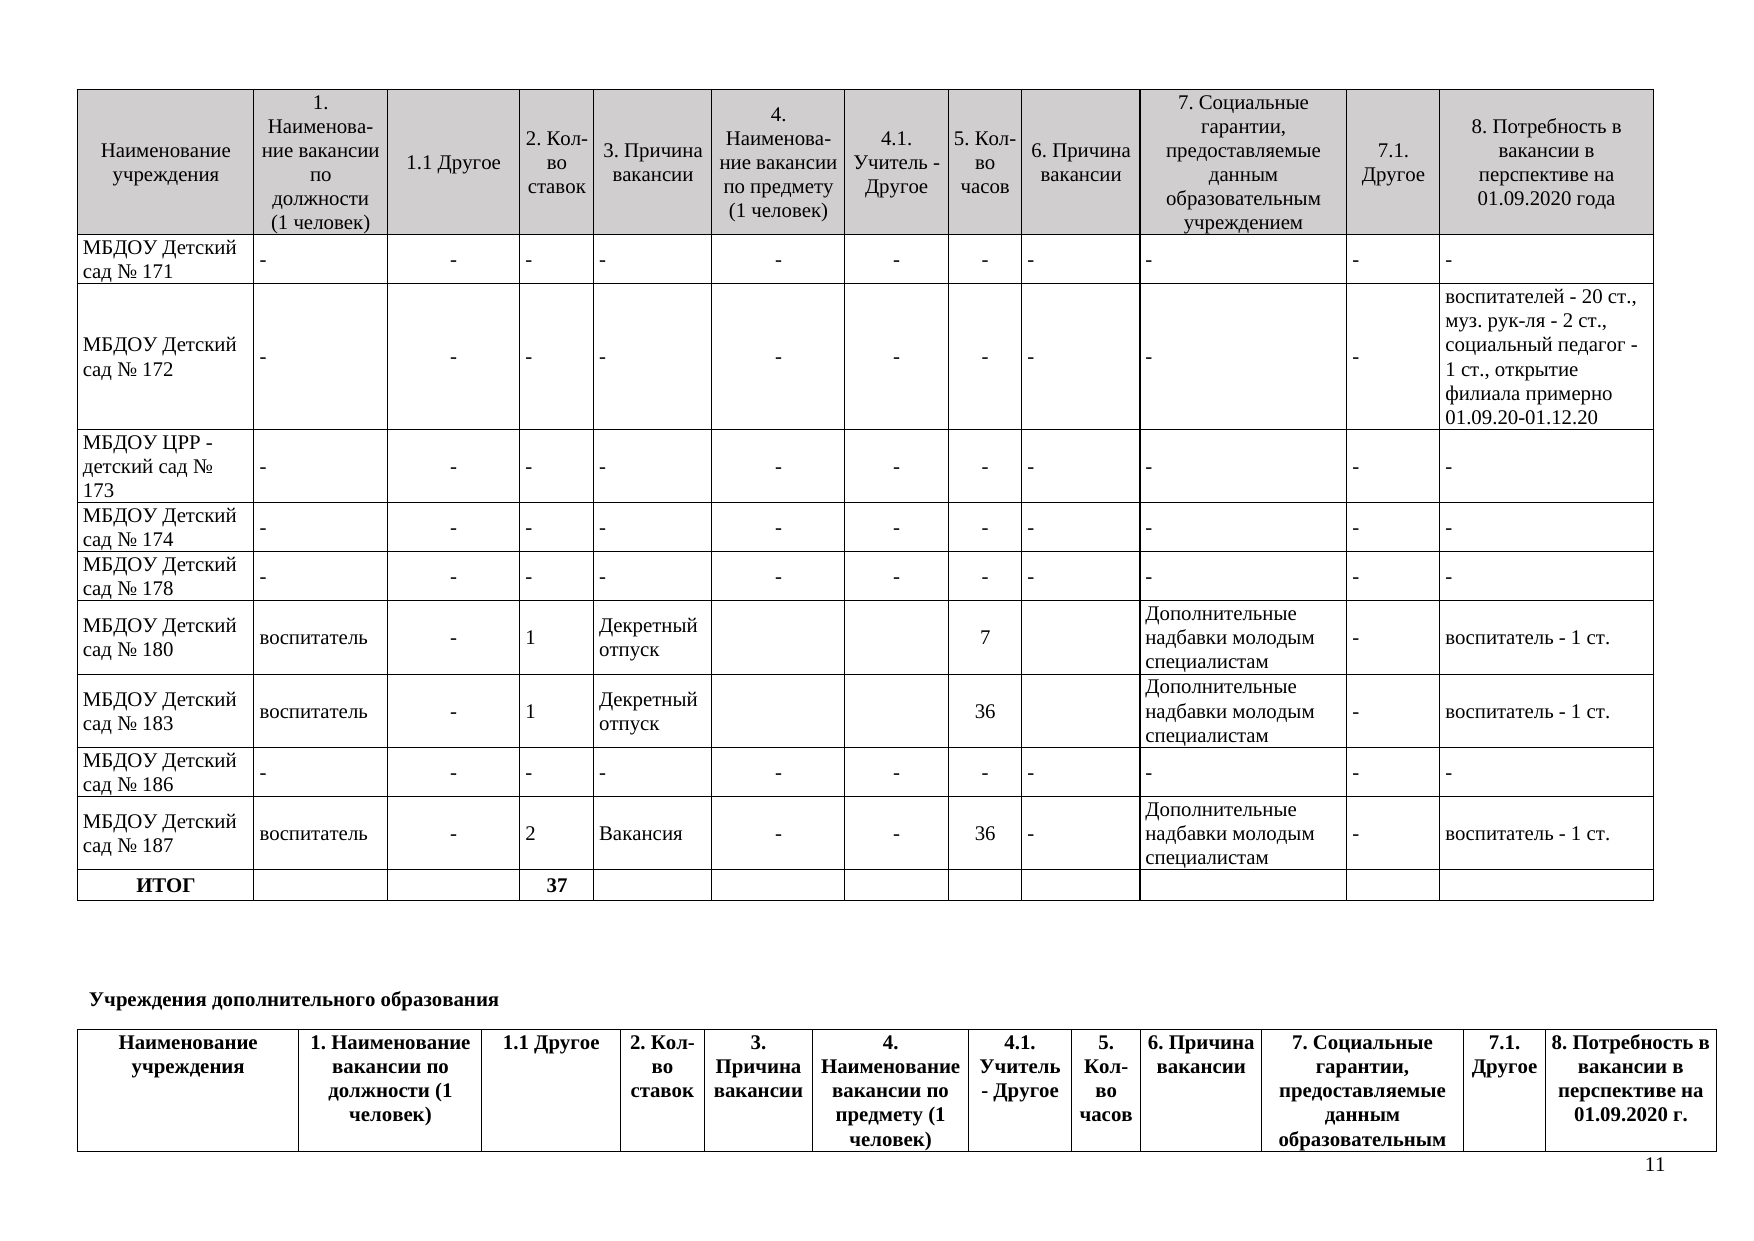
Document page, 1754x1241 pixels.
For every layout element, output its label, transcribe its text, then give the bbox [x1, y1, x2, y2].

table_cell МБДОУ Детский сад № 183 [78, 675, 253, 747]
table_cell - [254, 235, 387, 283]
table_cell - [1141, 284, 1346, 429]
table_cell [594, 870, 711, 900]
table_cell - [1022, 552, 1139, 600]
table_cell воспитателей - 20 ст., муз. рук-ля - 2 ст., социальный педагог - 1 ст., открытие филиала примерно 01.09.20-01.12.20 [1440, 284, 1653, 429]
table_cell - [949, 748, 1021, 796]
text Учреждения дополнительного образования [89, 987, 1665, 1011]
table_cell воспитатель [254, 797, 387, 869]
table_cell - [1440, 503, 1653, 551]
table_header 6. Причина вакансии [1141, 1030, 1261, 1151]
table_cell МБДОУ Детский сад № 178 [78, 552, 253, 600]
table_header 1.1 Другое [482, 1030, 620, 1151]
table_cell - [388, 675, 519, 747]
table_cell [254, 870, 387, 900]
table_cell Дополнительные надбавки молодым специалистам [1141, 797, 1346, 869]
table_cell - [845, 797, 948, 869]
table_cell [949, 870, 1021, 900]
table_header 8. Потребность в вакансии в перспективе на 01.09.2020 года [1440, 90, 1653, 234]
table_cell [845, 870, 948, 900]
table_cell - [594, 284, 711, 429]
table_cell 36 [949, 797, 1021, 869]
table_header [1546, 1030, 1716, 1151]
table_header 2. Кол-во ставок [520, 90, 593, 234]
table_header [813, 1030, 968, 1151]
table_cell - [1347, 675, 1439, 747]
table_cell - [1141, 552, 1346, 600]
table_cell - [712, 552, 844, 600]
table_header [78, 1030, 298, 1151]
table_cell [845, 675, 948, 747]
table_cell - [254, 430, 387, 502]
table_cell - [520, 748, 593, 796]
table_cell - [388, 430, 519, 502]
table_cell [1022, 870, 1139, 900]
table_cell ИТОГ [78, 870, 253, 900]
table_cell - [1022, 235, 1139, 283]
table_cell [1022, 601, 1139, 673]
table_header 2. Кол-во ставок [621, 1030, 704, 1151]
table_cell - [1440, 430, 1653, 502]
table_cell - [1022, 430, 1139, 502]
table_cell - [520, 284, 593, 429]
table_cell [1141, 870, 1346, 900]
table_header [1262, 1030, 1463, 1151]
table_cell [712, 601, 844, 673]
table_cell - [1141, 748, 1346, 796]
table_cell - [845, 430, 948, 502]
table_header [299, 1030, 481, 1151]
table_cell - [845, 284, 948, 429]
table_cell [388, 870, 519, 900]
table_cell - [1347, 430, 1439, 502]
table_header 1. Наименова-ние вакансии по должности (1 человек) [254, 90, 387, 234]
table_cell - [845, 503, 948, 551]
table_cell - [949, 503, 1021, 551]
table_cell - [388, 601, 519, 673]
table_cell [712, 675, 844, 747]
table_cell - [1440, 235, 1653, 283]
table_cell 36 [949, 675, 1021, 747]
table_cell воспитатель - 1 ст. [1440, 675, 1653, 747]
table_cell МБДОУ ЦРР - детский сад № 173 [78, 430, 253, 502]
table_cell воспитатель [254, 601, 387, 673]
table_cell - [254, 552, 387, 600]
table_cell - [520, 235, 593, 283]
table_cell - [1347, 284, 1439, 429]
table_cell - [1347, 748, 1439, 796]
table_cell - [712, 430, 844, 502]
table_cell - [949, 552, 1021, 600]
table_cell [845, 601, 948, 673]
table_cell [1440, 870, 1653, 900]
table_cell - [949, 430, 1021, 502]
table_header 5. Кол-во часов [1072, 1030, 1140, 1151]
table_cell - [1022, 797, 1139, 869]
table_header 5. Кол-во часов [949, 90, 1021, 234]
table_cell - [1347, 797, 1439, 869]
table_cell Дополнительные надбавки молодым специалистам [1141, 675, 1346, 747]
table_cell Декретный отпуск [594, 601, 711, 673]
table_cell - [1141, 235, 1346, 283]
table_cell Вакансия [594, 797, 711, 869]
table_header Наименование учреждения [78, 90, 253, 234]
table_cell - [388, 284, 519, 429]
table_cell Декретный отпуск [594, 675, 711, 747]
table_cell - [1141, 430, 1346, 502]
table_cell - [520, 430, 593, 502]
table_cell 1 [520, 675, 593, 747]
table_cell 37 [520, 870, 593, 900]
table_cell - [520, 552, 593, 600]
table_cell МБДОУ Детский сад № 174 [78, 503, 253, 551]
table_cell - [712, 748, 844, 796]
table_cell - [1022, 284, 1139, 429]
table_cell - [388, 748, 519, 796]
table_header 6. Причина вакансии [1022, 90, 1139, 234]
table_header 3. Причина вакансии [594, 90, 711, 234]
table_cell МБДОУ Детский сад № 172 [78, 284, 253, 429]
table_cell - [1022, 748, 1139, 796]
table_cell МБДОУ Детский сад № 187 [78, 797, 253, 869]
table_header 1.1 Другое [388, 90, 519, 234]
table_cell - [594, 503, 711, 551]
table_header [969, 1030, 1071, 1151]
table_cell - [712, 797, 844, 869]
table_cell - [712, 503, 844, 551]
table_header 7. Социальные гарантии, предоставляемые данным образовательным учреждением [1141, 90, 1346, 234]
table_cell - [1347, 235, 1439, 283]
table_cell - [254, 503, 387, 551]
table_cell - [712, 284, 844, 429]
table_cell [1022, 675, 1139, 747]
table_cell - [1347, 552, 1439, 600]
table_cell - [1347, 503, 1439, 551]
table_cell - [388, 235, 519, 283]
table_cell 2 [520, 797, 593, 869]
table_header 7.1. Другое [1347, 90, 1439, 234]
table_cell - [388, 503, 519, 551]
table_cell 1 [520, 601, 593, 673]
table_cell - [594, 552, 711, 600]
table_cell Дополнительные надбавки молодым специалистам [1141, 601, 1346, 673]
table_cell - [1347, 601, 1439, 673]
table_cell [712, 870, 844, 900]
table_cell - [388, 552, 519, 600]
table_cell - [254, 284, 387, 429]
table_cell воспитатель - 1 ст. [1440, 601, 1653, 673]
table_cell 7 [949, 601, 1021, 673]
table_cell воспитатель [254, 675, 387, 747]
table_header 7.1. Другое [1464, 1030, 1545, 1151]
table_cell - [845, 235, 948, 283]
table_cell - [845, 748, 948, 796]
table_cell - [1022, 503, 1139, 551]
table_cell воспитатель - 1 ст. [1440, 797, 1653, 869]
table_cell - [594, 748, 711, 796]
table_cell - [388, 797, 519, 869]
table_cell - [254, 748, 387, 796]
table_cell - [520, 503, 593, 551]
table_cell - [1440, 748, 1653, 796]
table_cell - [949, 284, 1021, 429]
table_cell - [1141, 503, 1346, 551]
table_cell МБДОУ Детский сад № 180 [78, 601, 253, 673]
table_cell [1347, 870, 1439, 900]
table_cell - [845, 552, 948, 600]
table_cell МБДОУ Детский сад № 171 [78, 235, 253, 283]
table_cell - [594, 430, 711, 502]
table_cell - [594, 235, 711, 283]
table_header 4. Наименова-ние вакансии по предмету (1 человек) [712, 90, 844, 234]
table_cell МБДОУ Детский сад № 186 [78, 748, 253, 796]
table_cell - [712, 235, 844, 283]
table_cell - [949, 235, 1021, 283]
table_cell - [1440, 552, 1653, 600]
table_header 3. Причина вакансии [705, 1030, 812, 1151]
table_header 4.1. Учитель - Другое [845, 90, 948, 234]
